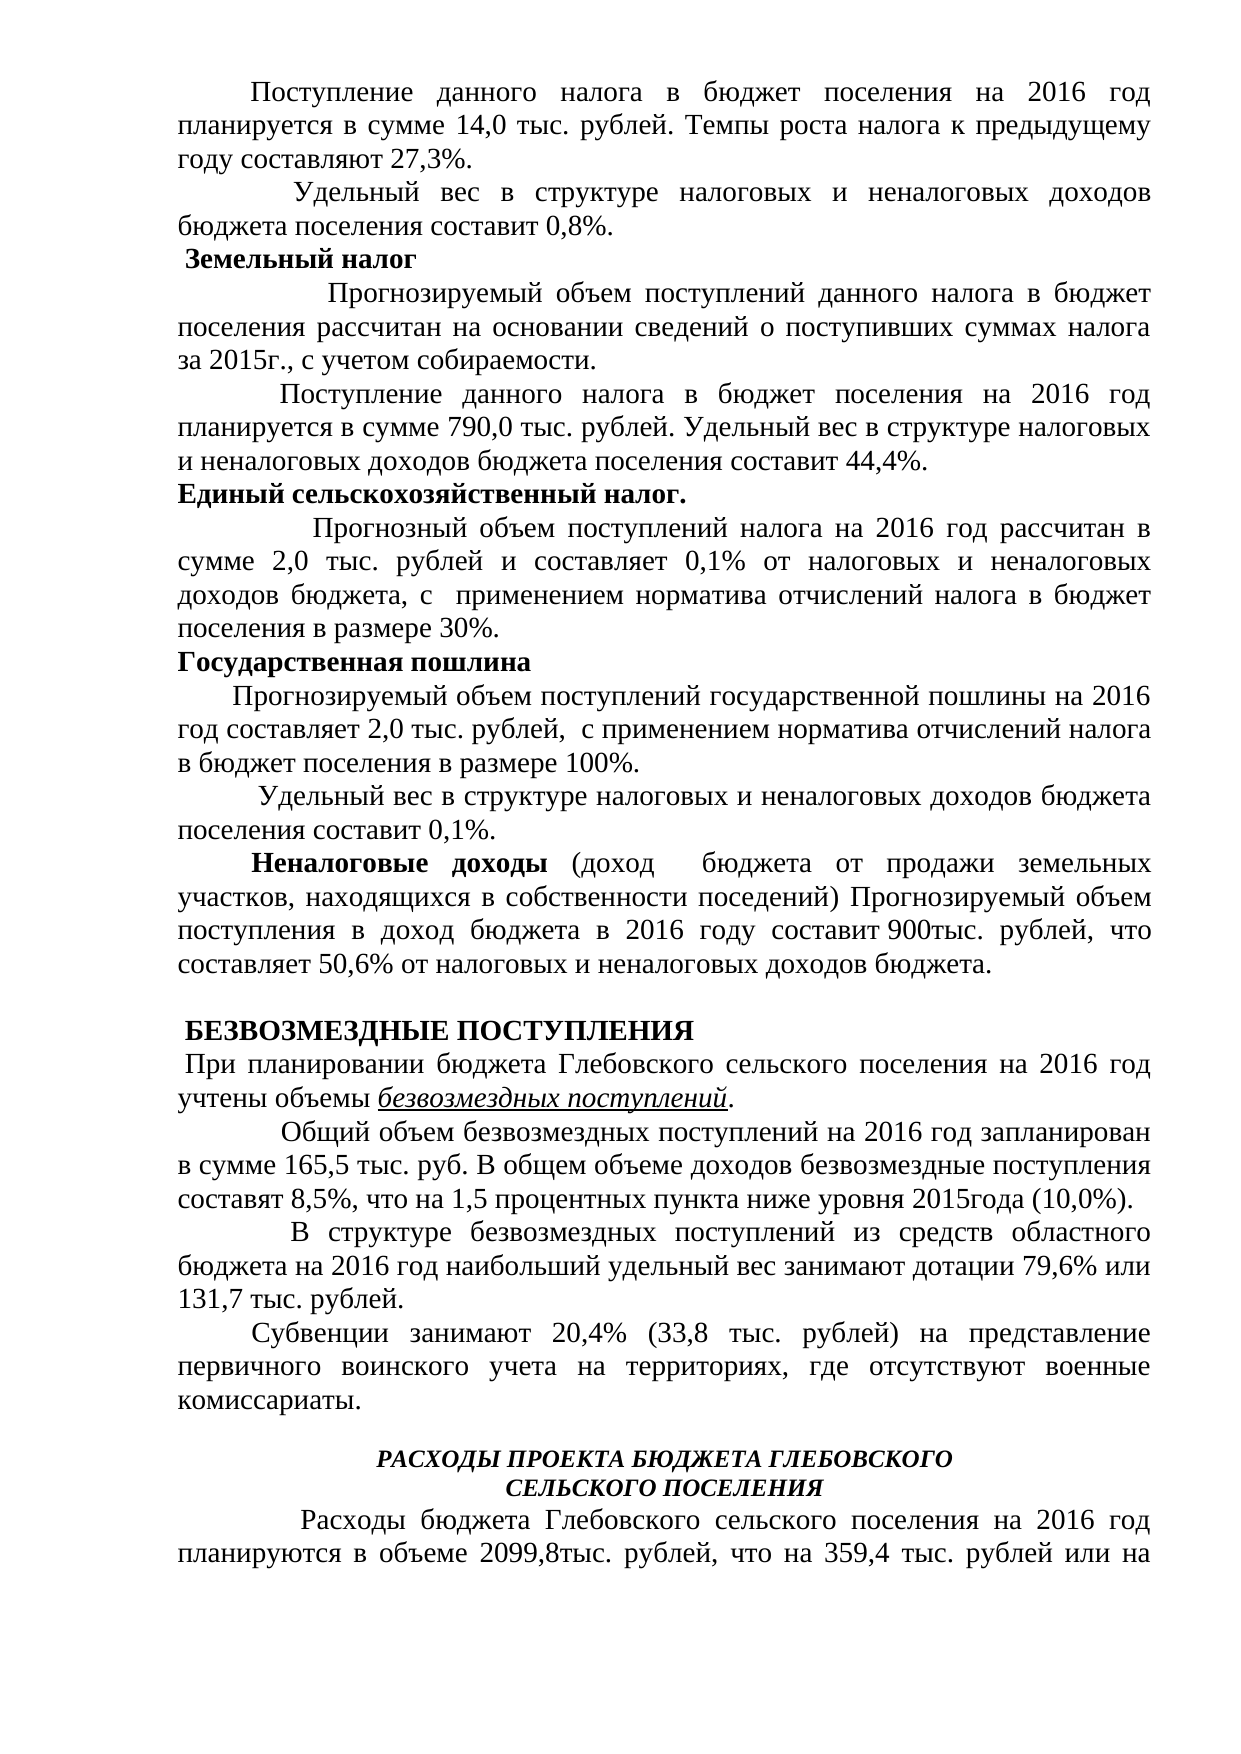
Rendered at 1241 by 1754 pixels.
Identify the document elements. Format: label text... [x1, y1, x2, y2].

text РАСХОДЫ ПРОЕКТА БЮДЖЕТА ГЛЕБОВСКОГО [177, 1444, 1152, 1473]
text Поступление данного налога в бюджет поселения на 2016 год планируется в сумме 790,0 тыс. рублей. Удельный вес в структуре налоговых и неналоговых доходов бюджета поселения составит 44,4%. [177, 376, 1152, 476]
text Прогнозируемый объем поступлений государственной пошлины на 2016 год составляет 2,0 тыс. рублей, с применением норматива отчислений налога в бюджет поселения в размере 100%. [177, 678, 1152, 778]
text Государственная пошлина [177, 644, 1152, 678]
text БЕЗВОЗМЕЗДНЫЕ ПОСТУПЛЕНИЯ [177, 1013, 1152, 1047]
text Удельный вес в структуре налоговых и неналоговых доходов бюджета поселения составит 0,8%. [177, 174, 1152, 242]
text Неналоговые доходы (доход бюджета от продажи земельных участков, находящихся в собственности поседений) Прогнозируемый объем поступления в доход бюджета в 2016 году составит 900тыс. рублей, что составляет 50,6% от налоговых и неналоговых доходов бюджета. [177, 845, 1152, 979]
text Субвенции занимают 20,4% (33,8 тыс. рублей) на представление первичного воинского учета на территориях, где отсутствуют военные комиссариаты. [177, 1315, 1152, 1416]
text В структуре безвозмездных поступлений из средств областного бюджета на 2016 год наибольший удельный вес занимают дотации 79,6% или 131,7 тыс. рублей. [177, 1214, 1152, 1315]
text При планировании бюджета Глебовского сельского поселения на 2016 год учтены объемы безвозмездных поступлений. [177, 1047, 1152, 1114]
text Земельный налог [177, 242, 1152, 275]
text СЕЛЬСКОГО ПОСЕЛЕНИЯ [177, 1473, 1152, 1502]
text Прогнозный объем поступлений налога на 2016 год рассчитан в сумме 2,0 тыс. рублей и составляет 0,1% от налоговых и неналоговых доходов бюджета, с применением норматива отчислений налога в бюджет поселения в размере 30%. [177, 510, 1152, 644]
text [177, 1502, 1152, 1569]
text Единый сельскохозяйственный налог. [177, 476, 1152, 510]
text Поступление данного налога в бюджет поселения на 2016 год планируется в сумме 14,0 тыс. рублей. Темпы роста налога к предыдущему году составляют 27,3%. [177, 74, 1152, 174]
text Удельный вес в структуре налоговых и неналоговых доходов бюджета поселения составит 0,1%. [177, 778, 1152, 845]
text Прогнозируемый объем поступлений данного налога в бюджет поселения рассчитан на основании сведений о поступивших суммах налога за 2015г., с учетом собираемости. [177, 275, 1152, 376]
text Общий объем безвозмездных поступлений на 2016 год запланирован в сумме 165,5 тыс. руб. В общем объеме доходов безвозмездные поступления составят 8,5%, что на 1,5 процентных пункта ниже уровня 2015года (10,0%). [177, 1114, 1152, 1214]
